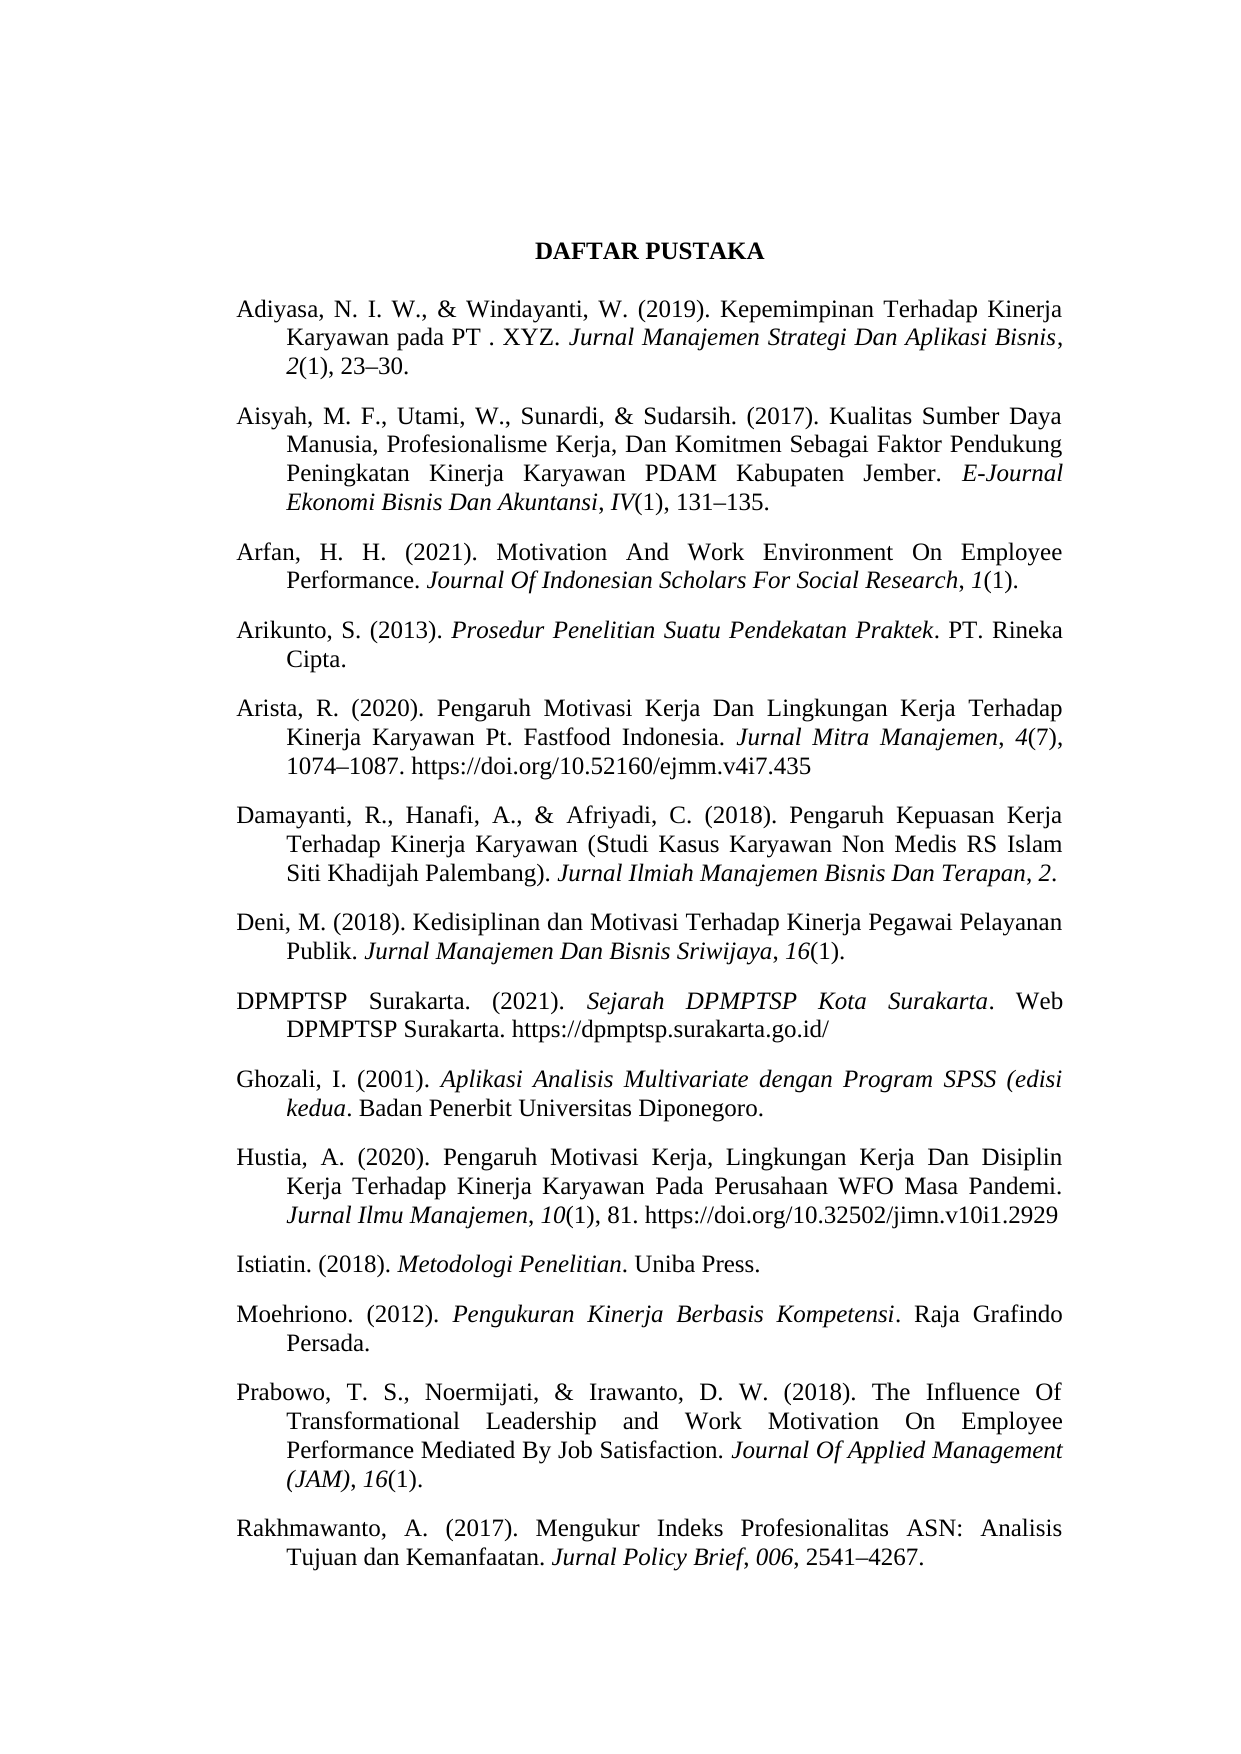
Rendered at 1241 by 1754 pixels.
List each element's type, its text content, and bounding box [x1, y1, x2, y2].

text Istiatin. (2018). Metodologi Penelitian. Uniba Press. [236, 1249, 1063, 1278]
text Arikunto, S. (2013). Prosedur Penelitian Suatu Pendekatan Praktek. PT. Rineka Cipta. [236, 615, 1063, 672]
text Moehriono. (2012). Pengukuran Kinerja Berbasis Kompetensi. Raja Grafindo Persada. [236, 1299, 1063, 1357]
text Hustia, A. (2020). Pengaruh Motivasi Kerja, Lingkungan Kerja Dan Disiplin Kerja Terhadap Kinerja Karyawan Pada Perusahaan WFO Masa Pandemi. Jurnal Ilmu Manajemen, 10(1), 81. https://doi.org/10.32502/jimn.v10i1.2929 [236, 1142, 1063, 1229]
text Adiyasa, N. I. W., & Windayanti, W. (2019). Kepemimpinan Terhadap Kinerja Karyawan pada PT . XYZ. Jurnal Manajemen Strategi Dan Aplikasi Bisnis, 2(1), 23–30. [236, 294, 1063, 380]
text Arfan, H. H. (2021). Motivation And Work Environment On Employee Performance. Journal Of Indonesian Scholars For Social Research, 1(1). [236, 537, 1063, 594]
text Arista, R. (2020). Pengaruh Motivasi Kerja Dan Lingkungan Kerja Terhadap Kinerja Karyawan Pt. Fastfood Indonesia. Jurnal Mitra Manajemen, 4(7), 1074–1087. https://doi.org/10.52160/ejmm.v4i7.435 [236, 693, 1063, 779]
text Rakhmawanto, A. (2017). Mengukur Indeks Profesionalitas ASN: Analisis Tujuan dan Kemanfaatan. Jurnal Policy Brief, 006, 2541–4267. [236, 1513, 1063, 1571]
text Prabowo, T. S., Noermijati, & Irawanto, D. W. (2018). The Influence Of Transformational Leadership and Work Motivation On Employee Performance Mediated By Job Satisfaction. Journal Of Applied Management (JAM), 16(1). [236, 1377, 1063, 1492]
text DPMPTSP Surakarta. (2021). Sejarah DPMPTSP Kota Surakarta. Web DPMPTSP Surakarta. https://dpmptsp.surakarta.go.id/ [236, 986, 1063, 1043]
text Ghozali, I. (2001). Aplikasi Analisis Multivariate dengan Program SPSS (edisi kedua. Badan Penerbit Universitas Diponegoro. [236, 1064, 1063, 1122]
subtitle DAFTAR PUSTAKA [236, 236, 1063, 265]
text Damayanti, R., Hanafi, A., & Afriyadi, C. (2018). Pengaruh Kepuasan Kerja Terhadap Kinerja Karyawan (Studi Kasus Karyawan Non Medis RS Islam Siti Khadijah Palembang). Jurnal Ilmiah Manajemen Bisnis Dan Terapan, 2. [236, 800, 1063, 887]
text Aisyah, M. F., Utami, W., Sunardi, & Sudarsih. (2017). Kualitas Sumber Daya Manusia, Profesionalisme Kerja, Dan Komitmen Sebagai Faktor Pendukung Peningkatan Kinerja Karyawan PDAM Kabupaten Jember. E-Journal Ekonomi Bisnis Dan Akuntansi, IV(1), 131–135. [236, 401, 1063, 516]
text Deni, M. (2018). Kedisiplinan dan Motivasi Terhadap Kinerja Pegawai Pelayanan Publik. Jurnal Manajemen Dan Bisnis Sriwijaya, 16(1). [236, 907, 1063, 965]
